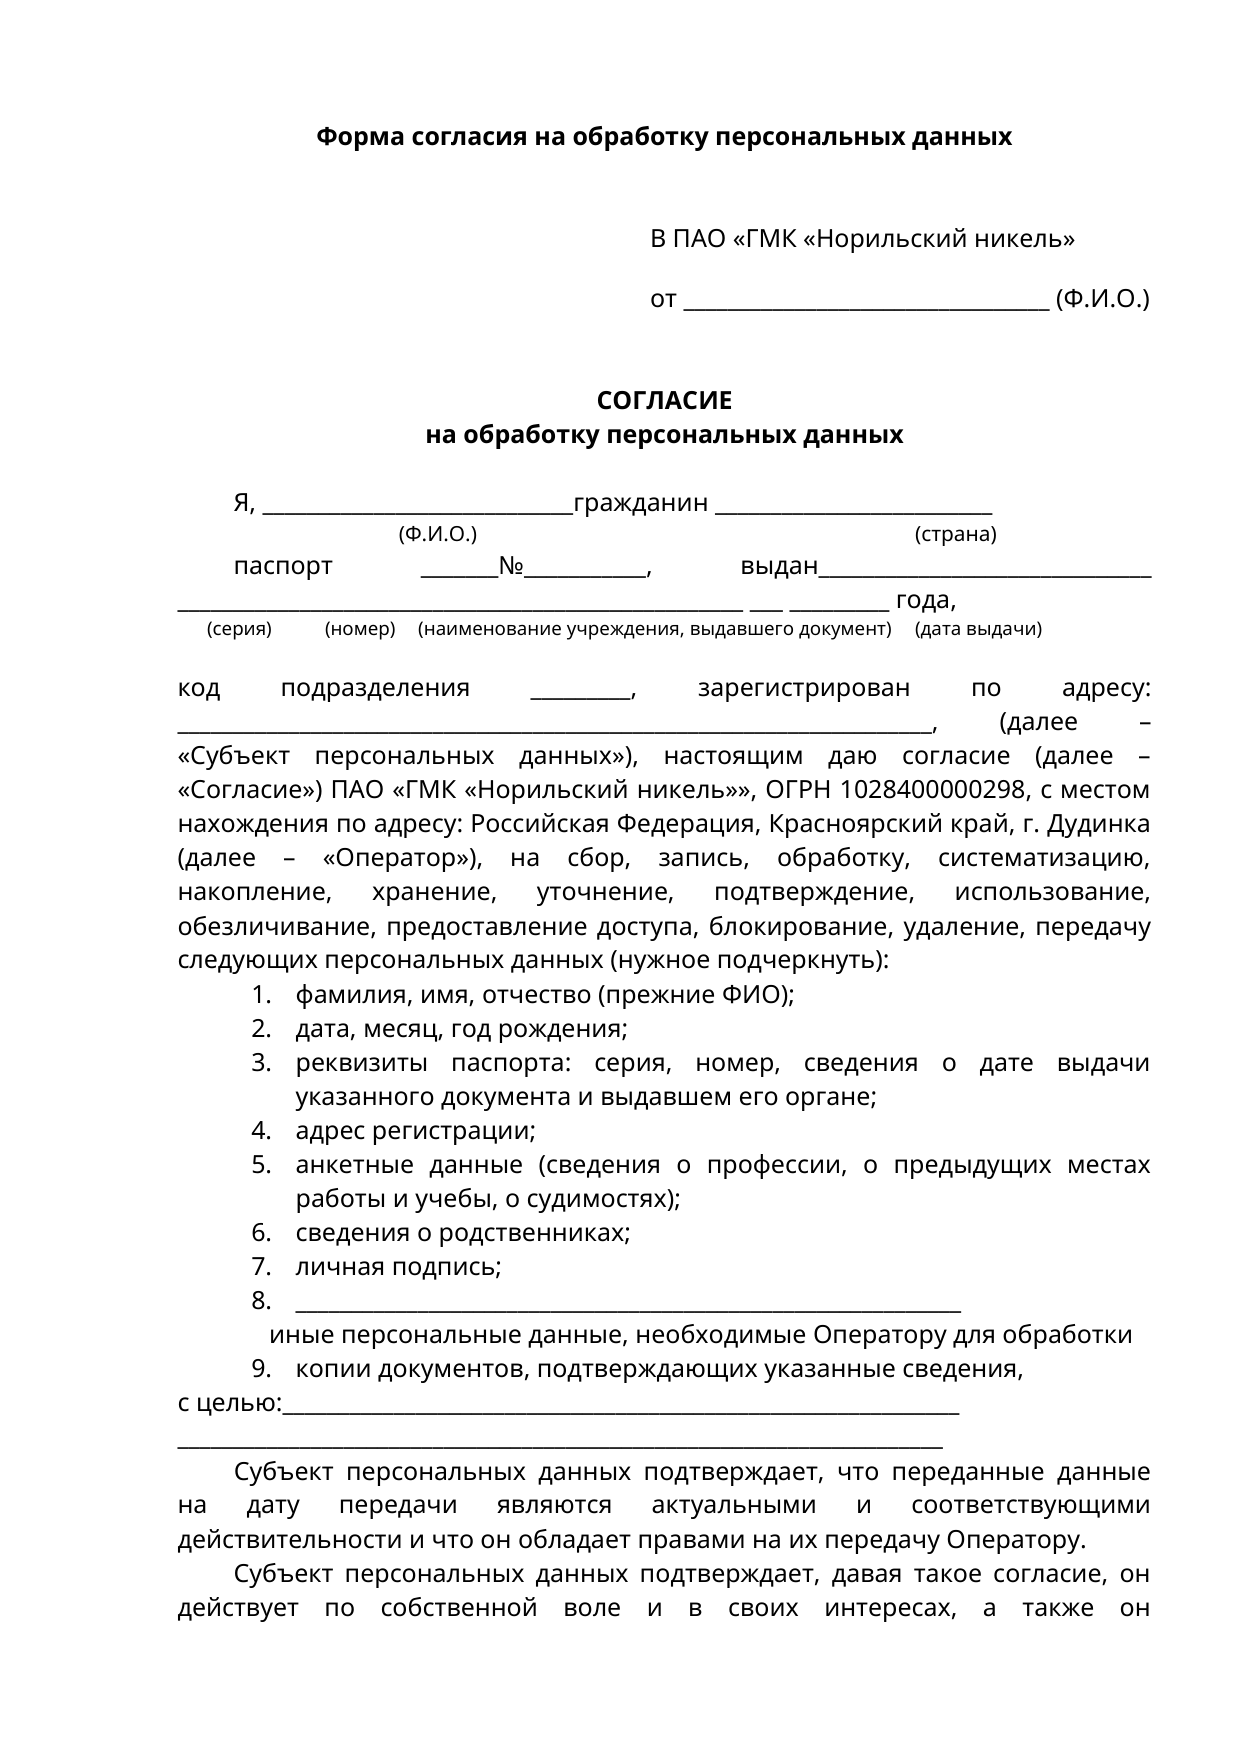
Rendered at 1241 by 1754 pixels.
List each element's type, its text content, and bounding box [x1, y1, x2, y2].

text паспорт _______№___________, выдан______________________________ ___________________________________________________ ___ _________ года, [177, 548, 1152, 616]
list дата, месяц, год рождения; [251, 1010, 1152, 1044]
list копии документов, подтверждающих указанные сведения, [251, 1351, 1152, 1385]
list сведения о родственниках; [251, 1215, 1152, 1249]
text с целью:_____________________________________________________________ [177, 1385, 1152, 1419]
list иные персональные данные, необходимые Оператору для обработки [251, 1317, 1152, 1351]
text (Ф.И.О.) (страна) [177, 519, 1152, 548]
text код подразделения _________, зарегистрирован по адресу: ____________________________________________________________________, (далее – «Субъект персональных данных»), настоящим даю согласие (далее – «Согласие») ПАО «ГМК «Норильский никель»», ОГРН 1028400000298, с местом нахождения по адресу: Российская Федерация, Красноярский край, г. Дудинка (далее – «Оператор»), на сбор, запись, обработку, систематизацию, накопление, хранение, уточнение, подтверждение, использование, обезличивание, предоставление доступа, блокирование, удаление, передачу следующих персональных данных (нужное подчеркнуть): [177, 670, 1152, 976]
list личная подпись; [251, 1249, 1152, 1283]
list анкетные данные (сведения о профессии, о предыдущих местах работы и учебы, о судимостях); [251, 1147, 1152, 1215]
text В ПАО «ГМК «Норильский никель» [650, 220, 1152, 254]
text Форма согласия на обработку персональных данных [177, 118, 1152, 152]
text на обработку персональных данных [177, 417, 1152, 451]
text (серия) (номер) (наименование учреждения, выдавшего документ) (дата выдачи) [177, 616, 1152, 641]
list реквизиты паспорта: серия, номер, сведения о дате выдачи указанного документа и выдавшем его органе; [251, 1044, 1152, 1112]
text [177, 1555, 1152, 1623]
text Я, ____________________________гражданин _________________________ [177, 485, 1152, 519]
list адрес регистрации; [251, 1112, 1152, 1147]
text _____________________________________________________________________ [177, 1419, 1152, 1453]
list фамилия, имя, отчество (прежние ФИО); [251, 976, 1152, 1010]
list ____________________________________________________________ [251, 1283, 1152, 1317]
text Субъект персональных данных подтверждает, что переданные данные на дату передачи являются актуальными и соответствующими действительности и что он обладает правами на их передачу Оператору. [177, 1453, 1152, 1555]
text СОГЛАСИЕ [177, 383, 1152, 417]
text от _________________________________ (Ф.И.О.) [650, 281, 1152, 315]
